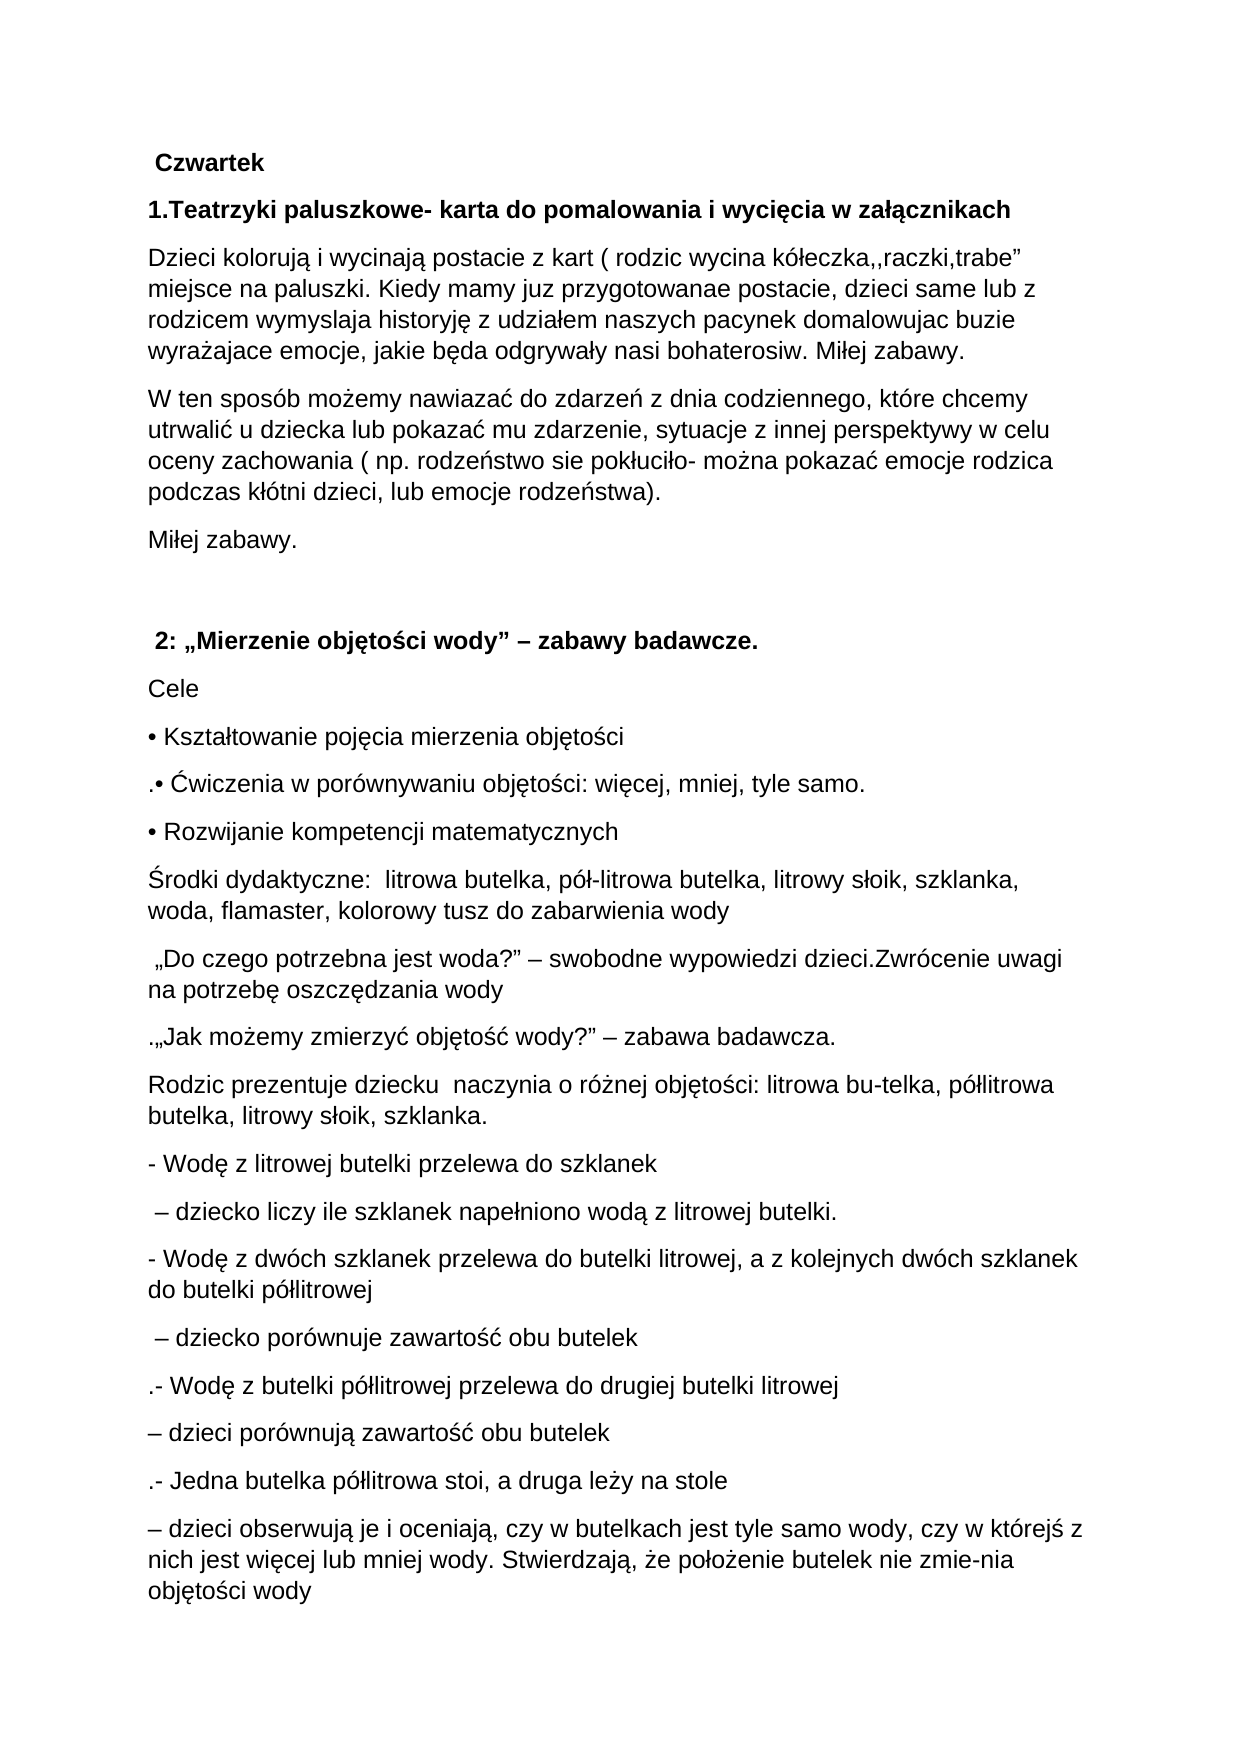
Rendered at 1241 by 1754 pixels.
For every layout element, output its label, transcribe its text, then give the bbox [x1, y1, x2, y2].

text .- Jedna butelka półlitrowa stoi, a druga leży na stole [148, 1466, 1093, 1495]
text 1.Teatrzyki paluszkowe- karta do pomalowania i wycięcia w załącznikach [148, 195, 1093, 224]
text – dzieci obserwują je i oceniają, czy w butelkach jest tyle samo wody, czy w którejś z nich jest więcej lub mniej wody. Stwierdzają, że położenie butelek nie zmie-nia objętości wody [148, 1514, 1093, 1604]
text Rodzic prezentuje dziecku naczynia o różnej objętości: litrowa bu-telka, półlitrowa butelka, litrowy słoik, szklanka. [148, 1070, 1093, 1130]
text Miłej zabawy. [148, 525, 1093, 553]
text Środki dydaktyczne: litrowa butelka, pół-litrowa butelka, litrowy słoik, szklanka, woda, flamaster, kolorowy tusz do zabarwienia wody [148, 865, 1093, 924]
text - Wodę z litrowej butelki przelewa do szklanek [148, 1149, 1093, 1177]
text Dzieci kolorują i wycinają postacie z kart ( rodzic wycina kółeczka,,raczki,trabe” miejsce na paluszki. Kiedy mamy juz przygotowanae postacie, dzieci same lub z rodzicem wymyslaja historyję z udziałem naszych pacynek domalowujac buzie wyrażajace emocje, jakie będa odgrywały nasi bohaterosiw. Miłej zabawy. [148, 243, 1093, 365]
text Czwartek [148, 148, 1093, 176]
text – dziecko porównuje zawartość obu butelek [148, 1323, 1093, 1352]
text 2: „Mierzenie objętości wody” – zabawy badawcze. [148, 626, 1093, 655]
text „Do czego potrzebna jest woda?” – swobodne wypowiedzi dzieci.Zwrócenie uwagi na potrzebę oszczędzania wody [148, 943, 1093, 1003]
text – dziecko liczy ile szklanek napełniono wodą z litrowej butelki. [148, 1196, 1093, 1225]
text Cele [148, 674, 1093, 703]
text • Rozwijanie kompetencji matematycznych [148, 817, 1093, 846]
text .„Jak możemy zmierzyć objętość wody?” – zabawa badawcza. [148, 1022, 1093, 1051]
text .• Ćwiczenia w porównywaniu objętości: więcej, mniej, tyle samo. [148, 769, 1093, 798]
text .- Wodę z butelki półlitrowej przelewa do drugiej butelki litrowej [148, 1371, 1093, 1399]
text – dzieci porównują zawartość obu butelek [148, 1418, 1093, 1447]
text - Wodę z dwóch szklanek przelewa do butelki litrowej, a z kolejnych dwóch szklanek do butelki półlitrowej [148, 1244, 1093, 1304]
text • Kształtowanie pojęcia mierzenia objętości [148, 722, 1093, 750]
text W ten sposób możemy nawiazać do zdarzeń z dnia codziennego, które chcemy utrwalić u dziecka lub pokazać mu zdarzenie, sytuacje z innej perspektywy w celu oceny zachowania ( np. rodzeństwo sie pokłuciło- można pokazać emocje rodzica podczas kłótni dzieci, lub emocje rodzeństwa). [148, 384, 1093, 506]
